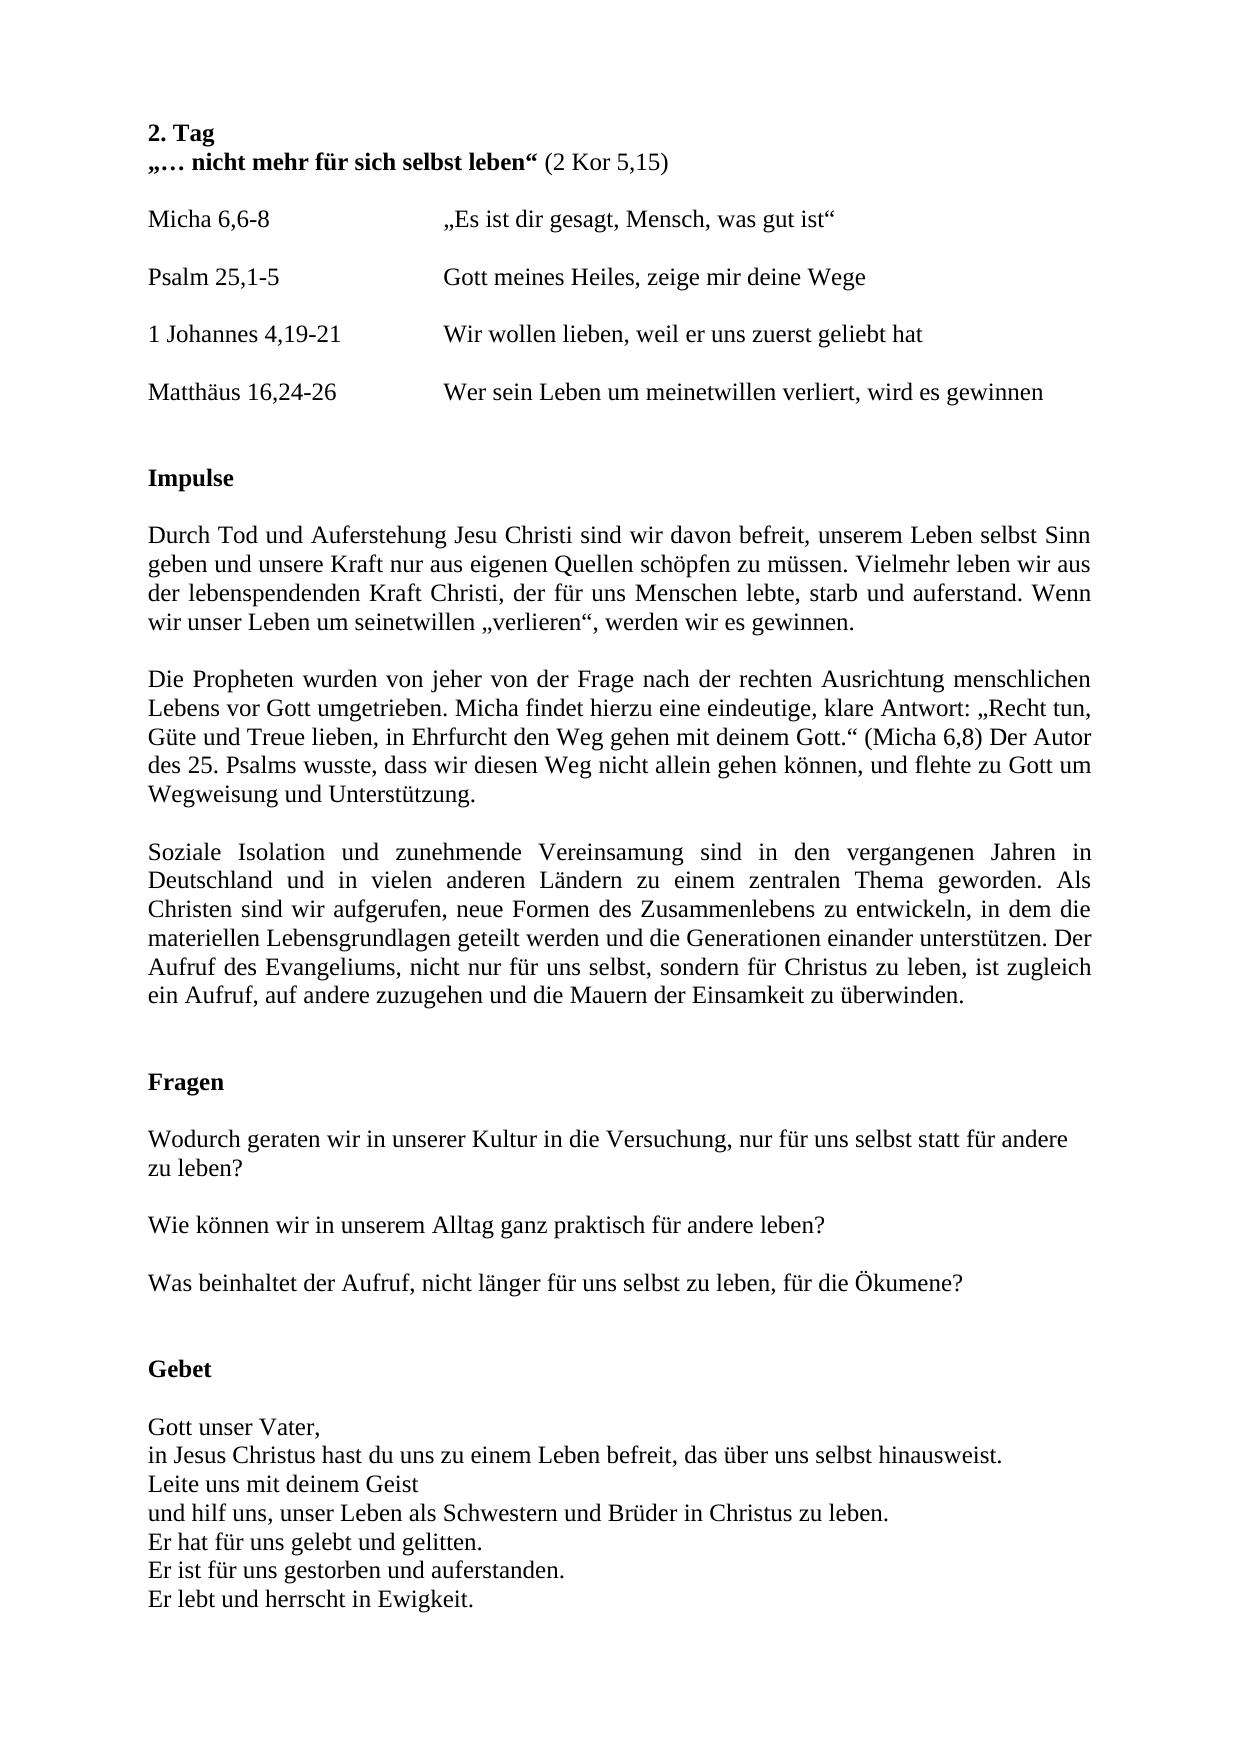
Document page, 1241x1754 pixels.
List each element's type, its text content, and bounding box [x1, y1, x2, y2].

text Matthäus 16,24-26 Wer sein Leben um meinetwillen verliert, wird es gewinnen [148, 377, 1092, 406]
text „… nicht mehr für sich selbst leben“ (2 Kor 5,15) [148, 147, 1092, 176]
text und hilf uns, unser Leben als Schwestern und Brüder in Christus zu leben. [148, 1498, 1092, 1527]
text Gott unser Vater, [148, 1412, 1092, 1441]
text 1 Johannes 4,19-21 Wir wollen lieben, weil er uns zuerst geliebt hat [148, 319, 1092, 348]
text 2. Tag [148, 118, 1092, 147]
text Durch Tod und Auferstehung Jesu Christi sind wir davon befreit, unserem Leben selbst Sinn geben und unsere Kraft nur aus eigenen Quellen schöpfen zu müssen. Vielmehr leben wir aus der lebenspendenden Kraft Christi, der für uns Menschen lebte, starb und auferstand. Wenn wir unser Leben um seinetwillen „verlieren“, werden wir es gewinnen. [148, 521, 1092, 636]
text Fragen [148, 1067, 1092, 1096]
text Er hat für uns gelebt und gelitten. [148, 1527, 1092, 1556]
text Er ist für uns gestorben und auferstanden. [148, 1556, 1092, 1584]
text Die Propheten wurden von jeher von der Frage nach der rechten Ausrichtung menschlichen Lebens vor Gott umgetrieben. Micha findet hierzu eine eindeutige, klare Antwort: „Recht tun, Güte und Treue lieben, in Ehrfurcht den Weg gehen mit deinem Gott.“ (Micha 6,8) Der Autor des 25. Psalms wusste, dass wir diesen Weg nicht allein gehen können, und flehte zu Gott um Wegweisung und Unterstützung. [148, 664, 1092, 808]
text Leite uns mit deinem Geist [148, 1469, 1092, 1498]
text Wodurch geraten wir in unserer Kultur in die Versuchung, nur für uns selbst statt für andere zu leben? [148, 1124, 1092, 1182]
text in Jesus Christus hast du uns zu einem Leben befreit, das über uns selbst hinausweist. [148, 1441, 1092, 1469]
text Wie können wir in unserem Alltag ganz praktisch für andere leben? [148, 1211, 1092, 1239]
text Impulse [148, 463, 1092, 492]
text Gebet [148, 1354, 1092, 1383]
text Soziale Isolation und zunehmende Vereinsamung sind in den vergangenen Jahren in Deutschland und in vielen anderen Ländern zu einem zentralen Thema geworden. Als Christen sind wir aufgerufen, neue Formen des Zusammenlebens zu entwickeln, in dem die materiellen Lebensgrundlagen geteilt werden und die Generationen einander unterstützen. Der Aufruf des Evangeliums, nicht nur für uns selbst, sondern für Christus zu leben, ist zugleich ein Aufruf, auf andere zuzugehen und die Mauern der Einsamkeit zu überwinden. [148, 837, 1092, 1009]
text Psalm 25,1-5 Gott meines Heiles, zeige mir deine Wege [148, 262, 1092, 291]
text Was beinhaltet der Aufruf, nicht länger für uns selbst zu leben, für die Ökumene? [148, 1268, 1092, 1297]
text Er lebt und herrscht in Ewigkeit. [148, 1584, 1092, 1613]
text Micha 6,6-8 „Es ist dir gesagt, Mensch, was gut ist“ [148, 204, 1092, 233]
